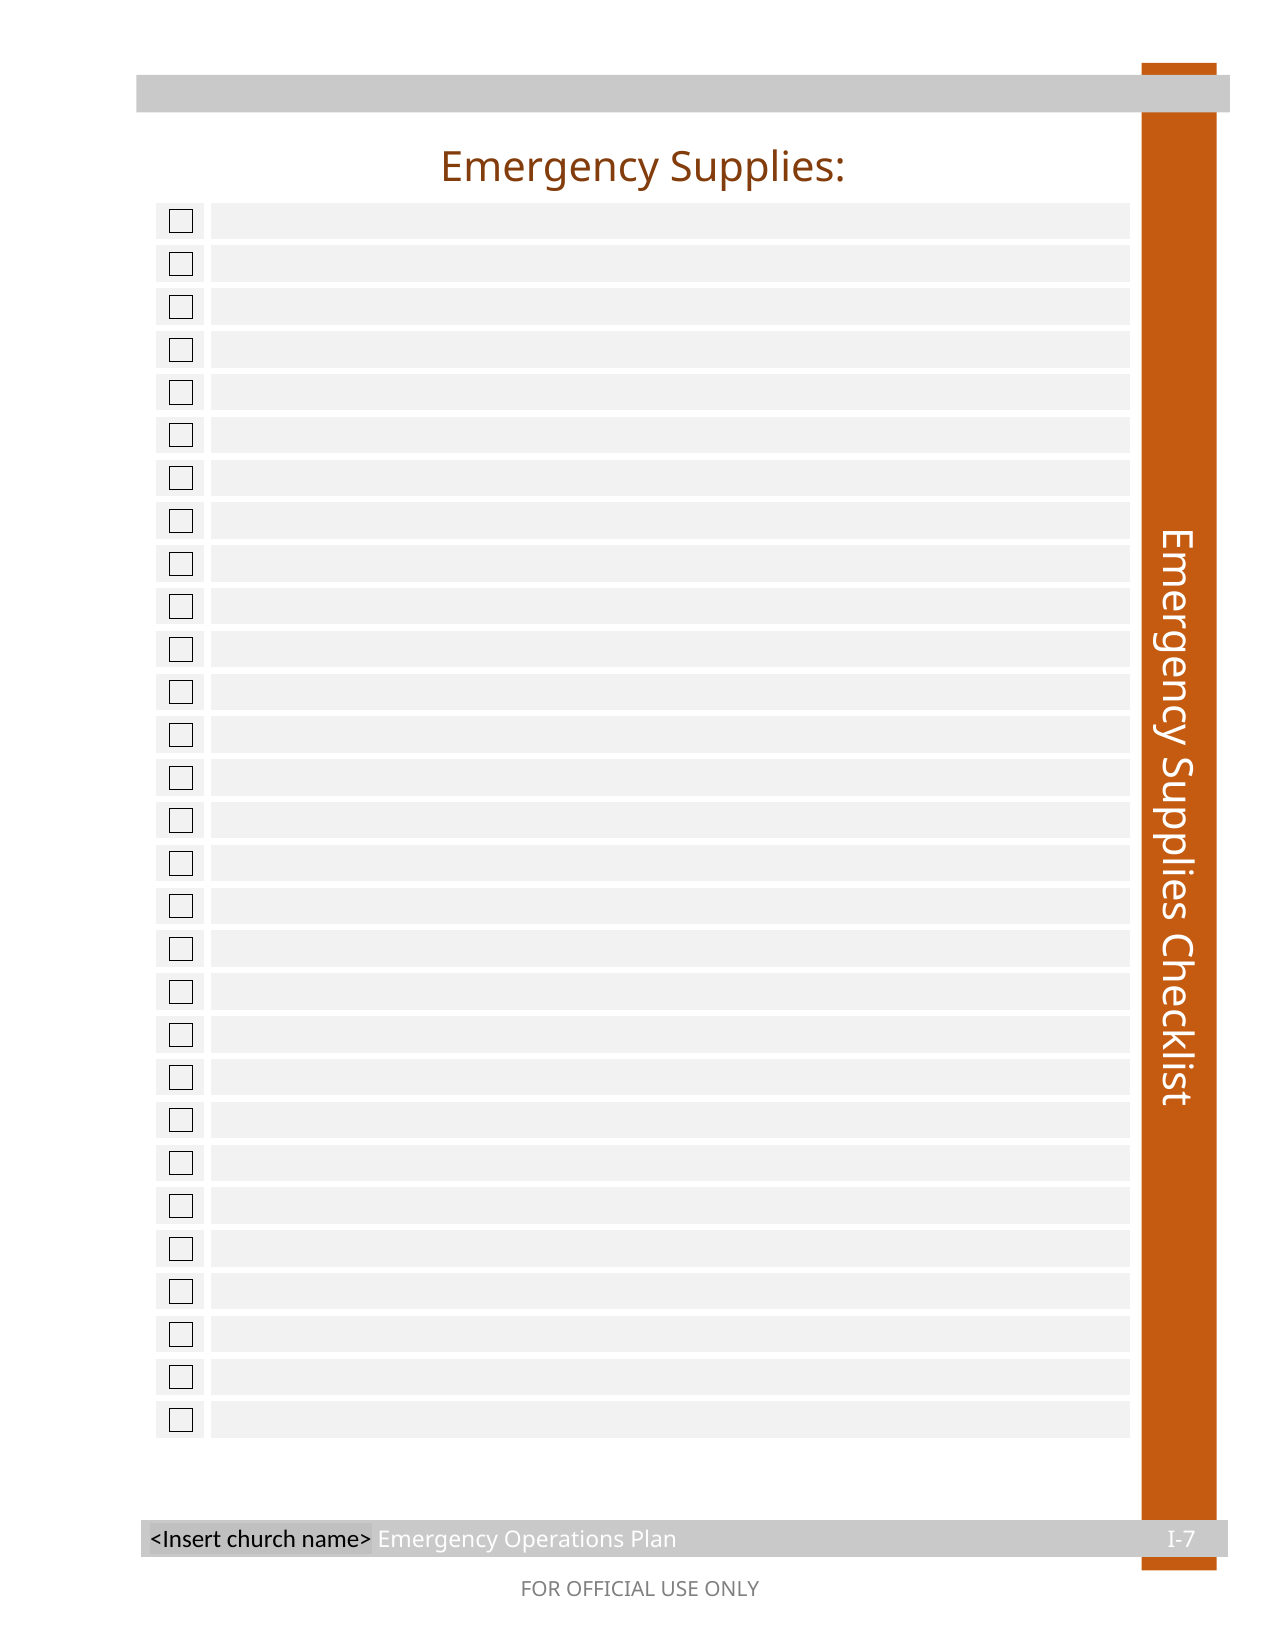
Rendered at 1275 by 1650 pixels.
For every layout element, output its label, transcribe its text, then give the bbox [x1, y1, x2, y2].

table_cell [156, 1401, 204, 1438]
table_cell [156, 716, 204, 753]
table_cell [156, 245, 204, 282]
table_cell [156, 1059, 204, 1095]
table_cell [211, 802, 1130, 838]
table_cell [156, 588, 204, 624]
table_cell [211, 1059, 1130, 1095]
table_cell [156, 1316, 204, 1352]
table_cell [211, 502, 1130, 539]
table_cell [156, 802, 204, 838]
table_cell [156, 1145, 204, 1181]
table_cell [211, 545, 1130, 582]
table_cell [211, 1102, 1130, 1138]
table_cell [156, 203, 204, 239]
table_cell [156, 1187, 204, 1224]
table_header Emergency Supplies: [156, 121, 1130, 196]
table_cell [156, 674, 204, 710]
table_cell [156, 374, 204, 410]
table_cell [211, 1016, 1130, 1053]
table_cell [211, 716, 1130, 753]
table_cell [211, 1316, 1130, 1352]
table_cell [211, 930, 1130, 967]
table_cell [211, 288, 1130, 325]
table_cell [156, 888, 204, 924]
table_cell [211, 631, 1130, 667]
table_cell [156, 1359, 204, 1395]
table_cell [156, 930, 204, 967]
table_cell [211, 1187, 1130, 1224]
table_cell [211, 973, 1130, 1010]
table_cell [211, 417, 1130, 453]
table_cell [211, 1359, 1130, 1395]
table_cell [211, 374, 1130, 410]
table_cell [156, 417, 204, 453]
table_cell [211, 460, 1130, 496]
table_cell [156, 460, 204, 496]
table_cell [156, 631, 204, 667]
table_cell [156, 759, 204, 796]
table_cell [211, 1230, 1130, 1267]
table_cell [211, 1145, 1130, 1181]
table_cell [156, 845, 204, 881]
table_cell [211, 759, 1130, 796]
table_cell [156, 1230, 204, 1267]
table_cell [156, 288, 204, 325]
table_cell [156, 973, 204, 1010]
table_cell [211, 588, 1130, 624]
table_cell [156, 331, 204, 368]
table_cell [211, 203, 1130, 239]
table_cell [211, 1273, 1130, 1309]
table_cell [156, 545, 204, 582]
table_cell [156, 1273, 204, 1309]
table_cell [211, 245, 1130, 282]
table_cell [156, 1102, 204, 1138]
table_cell [211, 888, 1130, 924]
table_cell [211, 674, 1130, 710]
table_cell [156, 502, 204, 539]
table_cell [211, 331, 1130, 368]
table_cell [211, 845, 1130, 881]
table_cell [156, 1016, 204, 1053]
table_cell [211, 1401, 1130, 1438]
